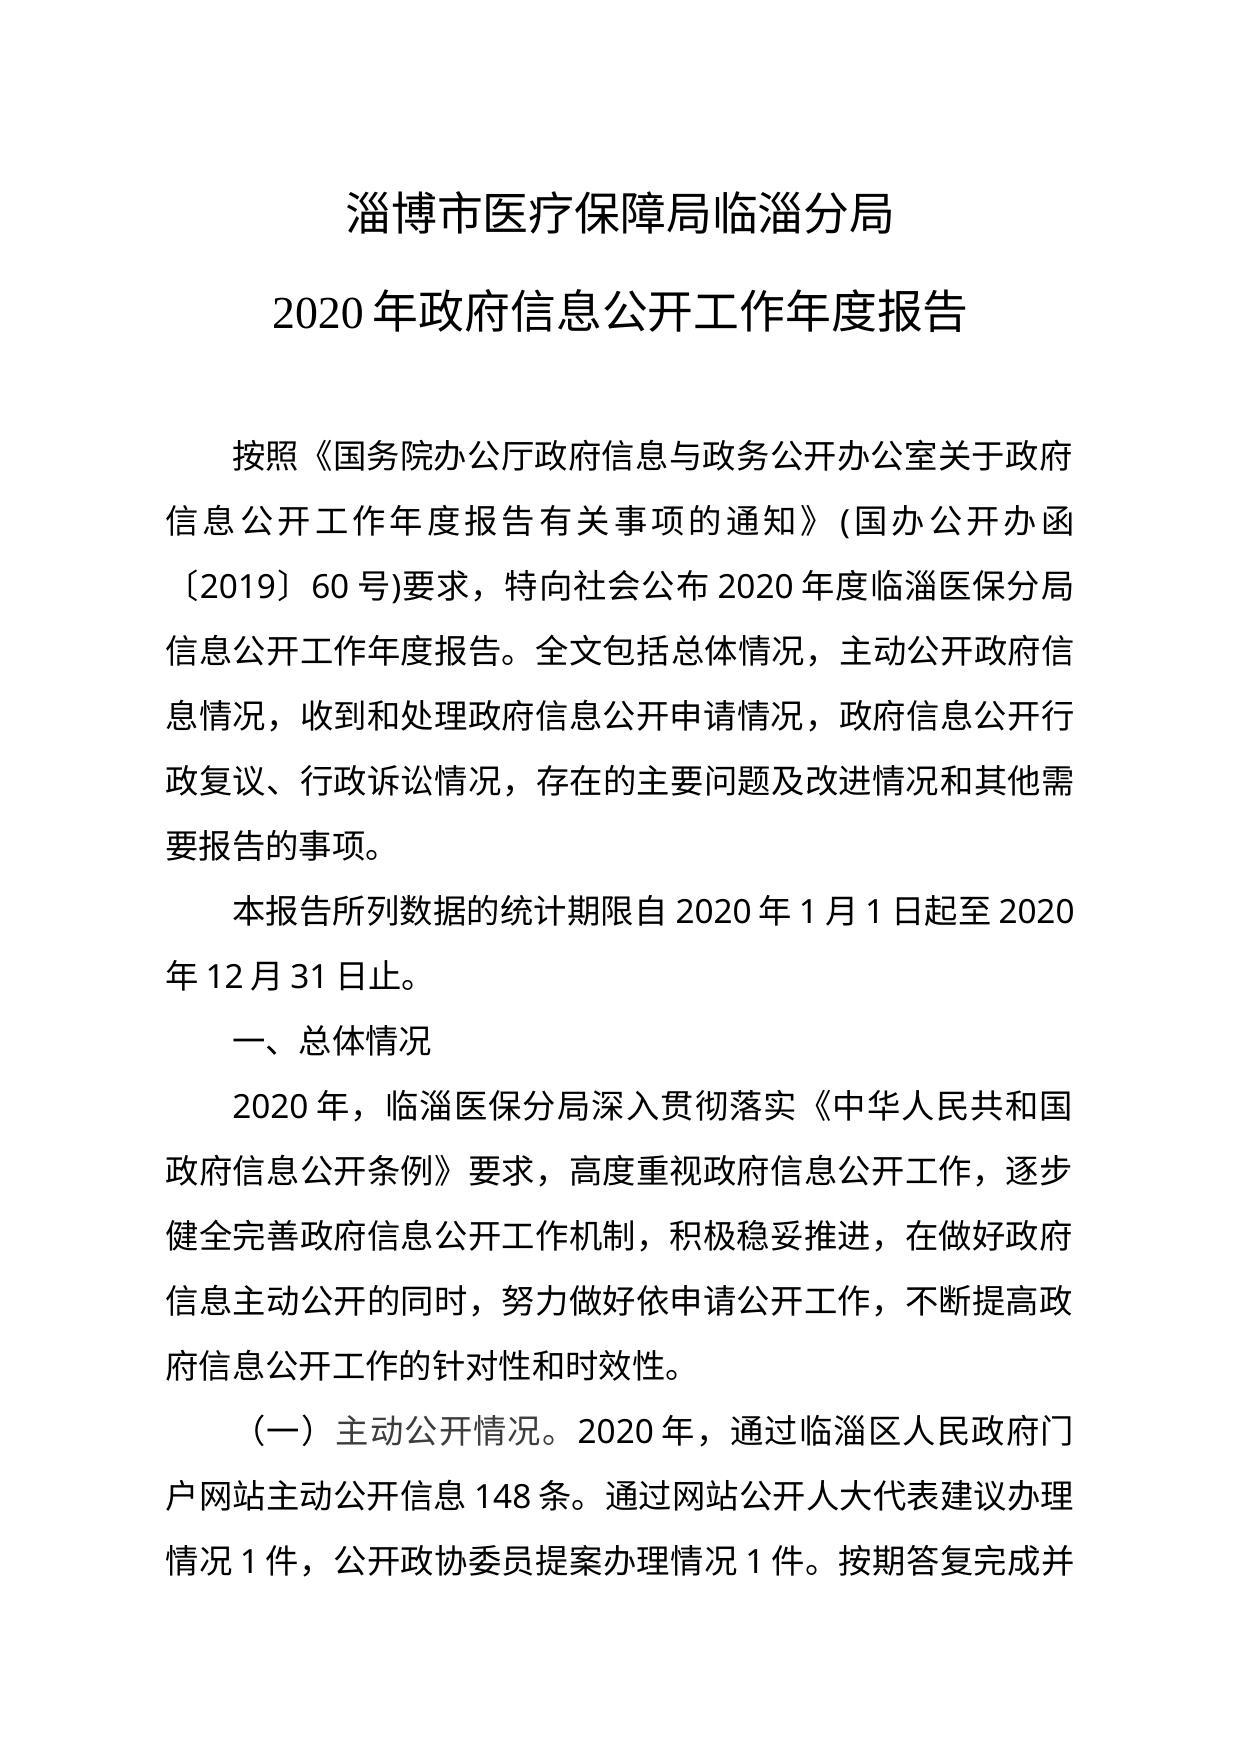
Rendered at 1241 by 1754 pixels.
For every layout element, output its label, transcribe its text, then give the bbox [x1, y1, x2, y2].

text 本报告所列数据的统计期限自2020年1月1日起至2020年12月31日止。 [165, 877, 1075, 1007]
text 2020年，临淄医保分局深入贯彻落实《中华人民共和国政府信息公开条例》要求，高度重视政府信息公开工作，逐步健全完善政府信息公开工作机制，积极稳妥推进，在做好政府信息主动公开的同时，努力做好依申请公开工作，不断提高政府信息公开工作的针对性和时效性。 [165, 1072, 1075, 1397]
text 2020年政府信息公开工作年度报告 [165, 259, 1075, 357]
text 淄博市医疗保障局临淄分局 [165, 162, 1075, 259]
text 按照《国务院办公厅政府信息与政务公开办公室关于政府信息公开工作年度报告有关事项的通知》(国办公开办函〔2019〕60号)要求，特向社会公布2020年度临淄医保分局信息公开工作年度报告。全文包括总体情况，主动公开政府信息情况，收到和处理政府信息公开申请情况，政府信息公开行政复议、行政诉讼情况，存在的主要问题及改进情况和其他需要报告的事项。 [165, 422, 1075, 877]
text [165, 1397, 1075, 1592]
text 一、总体情况 [165, 1007, 1075, 1072]
